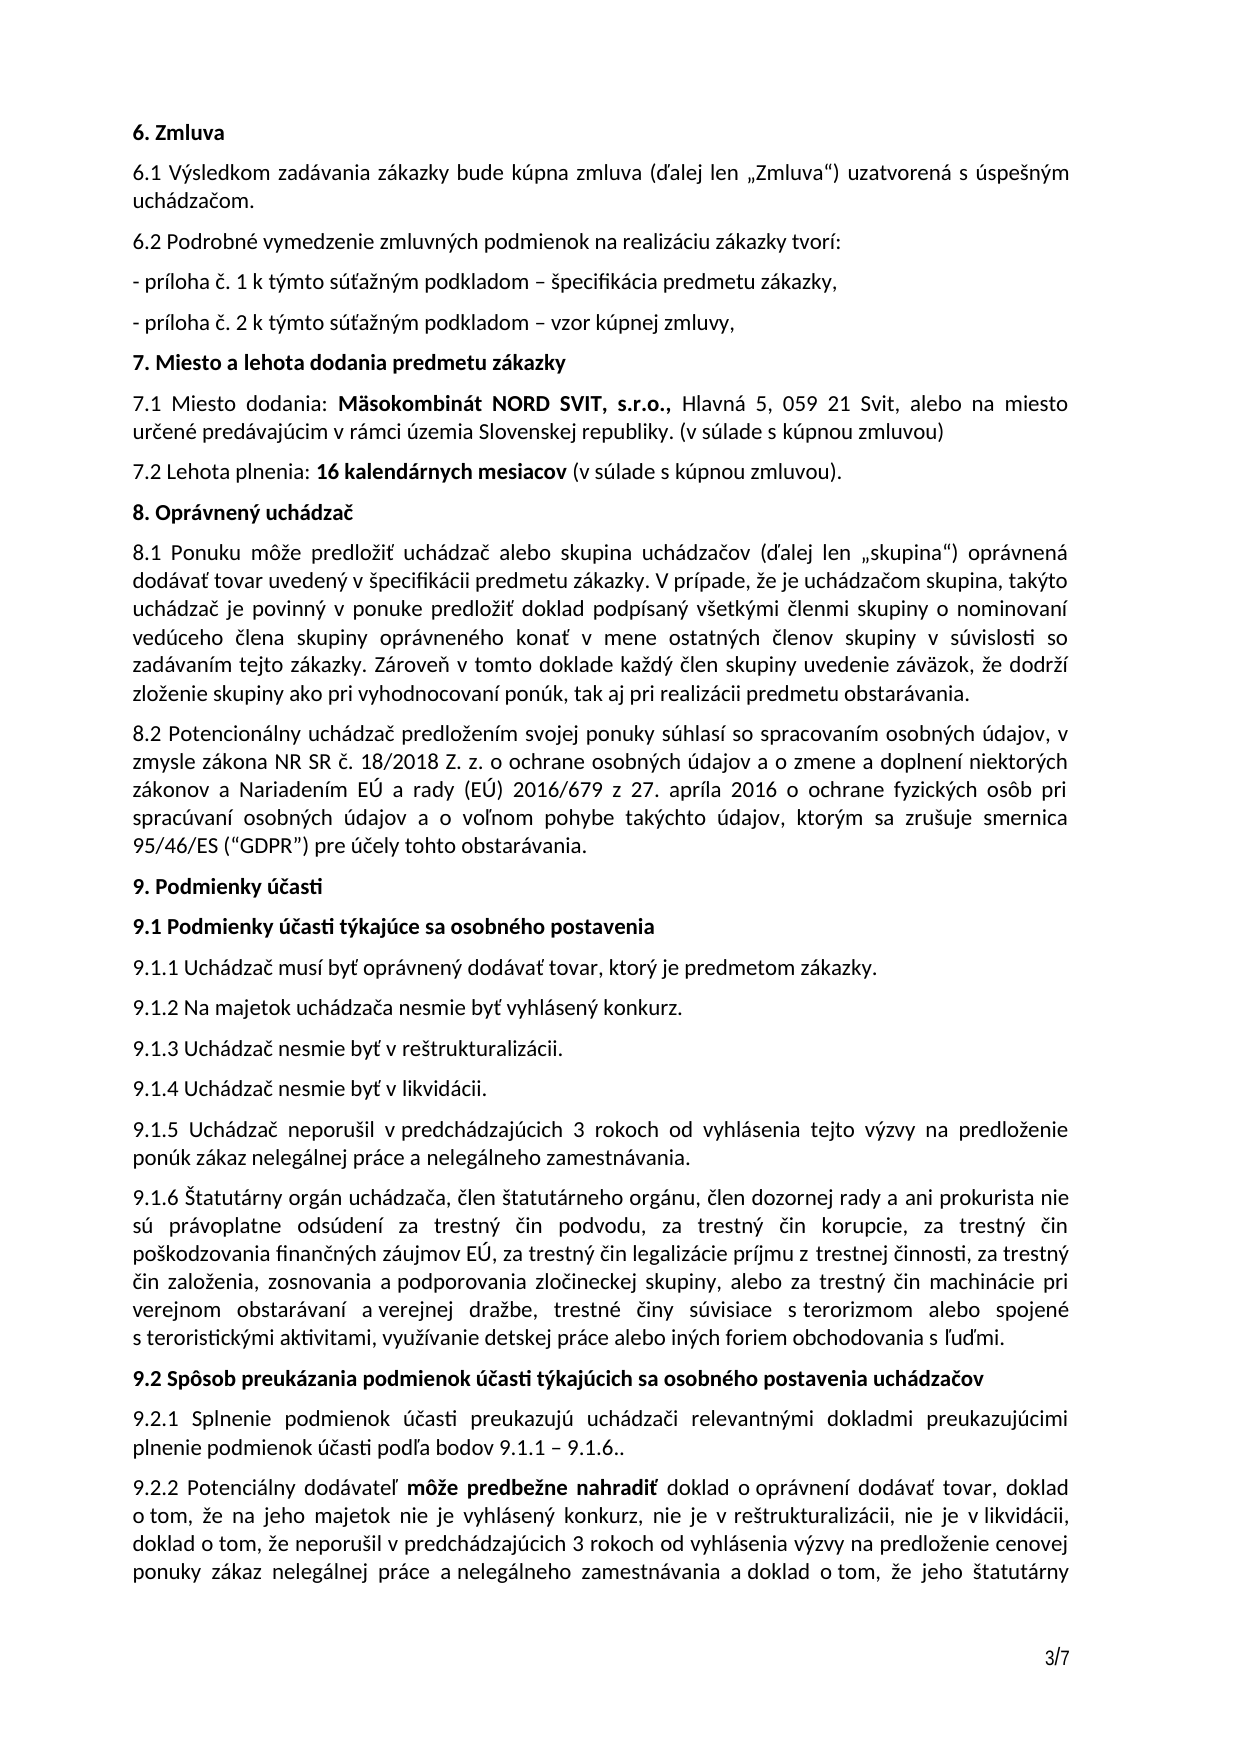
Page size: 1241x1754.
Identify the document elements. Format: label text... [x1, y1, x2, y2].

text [132, 1473, 1069, 1585]
text 9.1.4 Uchádzač nesmie byť v likvidácii. [132, 1074, 1069, 1102]
text 7. Miesto a lehota dodania predmetu zákazky [132, 348, 1069, 376]
text 9.1.1 Uchádzač musí byť oprávnený dodávať tovar, ktorý je predmetom zákazky. [132, 953, 1069, 981]
text - príloha č. 1 k týmto súťažným podkladom – špecifikácia predmetu zákazky, [132, 267, 1069, 295]
text - príloha č. 2 k týmto súťažným podkladom – vzor kúpnej zmluvy, [132, 308, 1069, 336]
text 9.1.2 Na majetok uchádzača nesmie byť vyhlásený konkurz. [132, 993, 1069, 1021]
text 7.1 Miesto dodania: Mäsokombinát NORD SVIT, s.r.o., Hlavná 5, 059 21 Svit, alebo na miesto určené predávajúcim v rámci územia Slovenskej republiky. (v súlade s kúpnou zmluvou) [132, 389, 1069, 445]
text 9. Podmienky účasti [132, 872, 1069, 900]
text 9.1.3 Uchádzač nesmie byť v reštrukturalizácii. [132, 1034, 1069, 1062]
text 6.1 Výsledkom zadávania zákazky bude kúpna zmluva (ďalej len „Zmluva“) uzatvorená s úspešným uchádzačom. [132, 158, 1069, 214]
text 8.1 Ponuku môže predložiť uchádzač alebo skupina uchádzačov (ďalej len „skupina“) oprávnená dodávať tovar uvedený v špecifikácii predmetu zákazky. V prípade, že je uchádzačom skupina, takýto uchádzač je povinný v ponuke predložiť doklad podpísaný všetkými členmi skupiny o nominovaní vedúceho člena skupiny oprávneného konať v mene ostatných členov skupiny v súvislosti so zadávaním tejto zákazky. Zároveň v tomto doklade každý člen skupiny uvedenie záväzok, že dodrží zloženie skupiny ako pri vyhodnocovaní ponúk, tak aj pri realizácii predmetu obstarávania. [132, 538, 1069, 707]
text 6.2 Podrobné vymedzenie zmluvných podmienok na realizáciu zákazky tvorí: [132, 227, 1069, 255]
text 8. Oprávnený uchádzač [132, 498, 1069, 526]
text 9.1 Podmienky účasti týkajúce sa osobného postavenia [132, 912, 1069, 940]
text 8.2 Potencionálny uchádzač predložením svojej ponuky súhlasí so spracovaním osobných údajov, v zmysle zákona NR SR č. 18/2018 Z. z. o ochrane osobných údajov a o zmene a doplnení niektorých zákonov a Nariadením EÚ a rady (EÚ) 2016/679 z 27. apríla 2016 o ochrane fyzických osôb pri spracúvaní osobných údajov a o voľnom pohybe takýchto údajov, ktorým sa zrušuje smernica 95/46/ES (“GDPR”) pre účely tohto obstarávania. [132, 719, 1069, 859]
text 9.1.6 Štatutárny orgán uchádzača, člen štatutárneho orgánu, člen dozornej rady a ani prokurista nie sú právoplatne odsúdení za trestný čin podvodu, za trestný čin korupcie, za trestný čin poškodzovania finančných záujmov EÚ, za trestný čin legalizácie príjmu z trestnej činnosti, za trestný čin založenia, zosnovania a podporovania zločineckej skupiny, alebo za trestný čin machinácie pri verejnom obstarávaní a verejnej dražbe, trestné činy súvisiace s terorizmom alebo spojené s teroristickými aktivitami, využívanie detskej práce alebo iných foriem obchodovania s ľuďmi. [132, 1183, 1069, 1352]
text 9.1.5 Uchádzač neporušil v predchádzajúcich 3 rokoch od vyhlásenia tejto výzvy na predloženie ponúk zákaz nelegálnej práce a nelegálneho zamestnávania. [132, 1115, 1069, 1171]
text 7.2 Lehota plnenia: 16 kalendárnych mesiacov (v súlade s kúpnou zmluvou). [132, 457, 1069, 486]
text 9.2 Spôsob preukázania podmienok účasti týkajúcich sa osobného postavenia uchádzačov [132, 1364, 1069, 1392]
text 6. Zmluva [132, 118, 1069, 146]
text 9.2.1 Splnenie podmienok účasti preukazujú uchádzači relevantnými dokladmi preukazujúcimi plnenie podmienok účasti podľa bodov 9.1.1 – 9.1.6.. [132, 1404, 1069, 1461]
